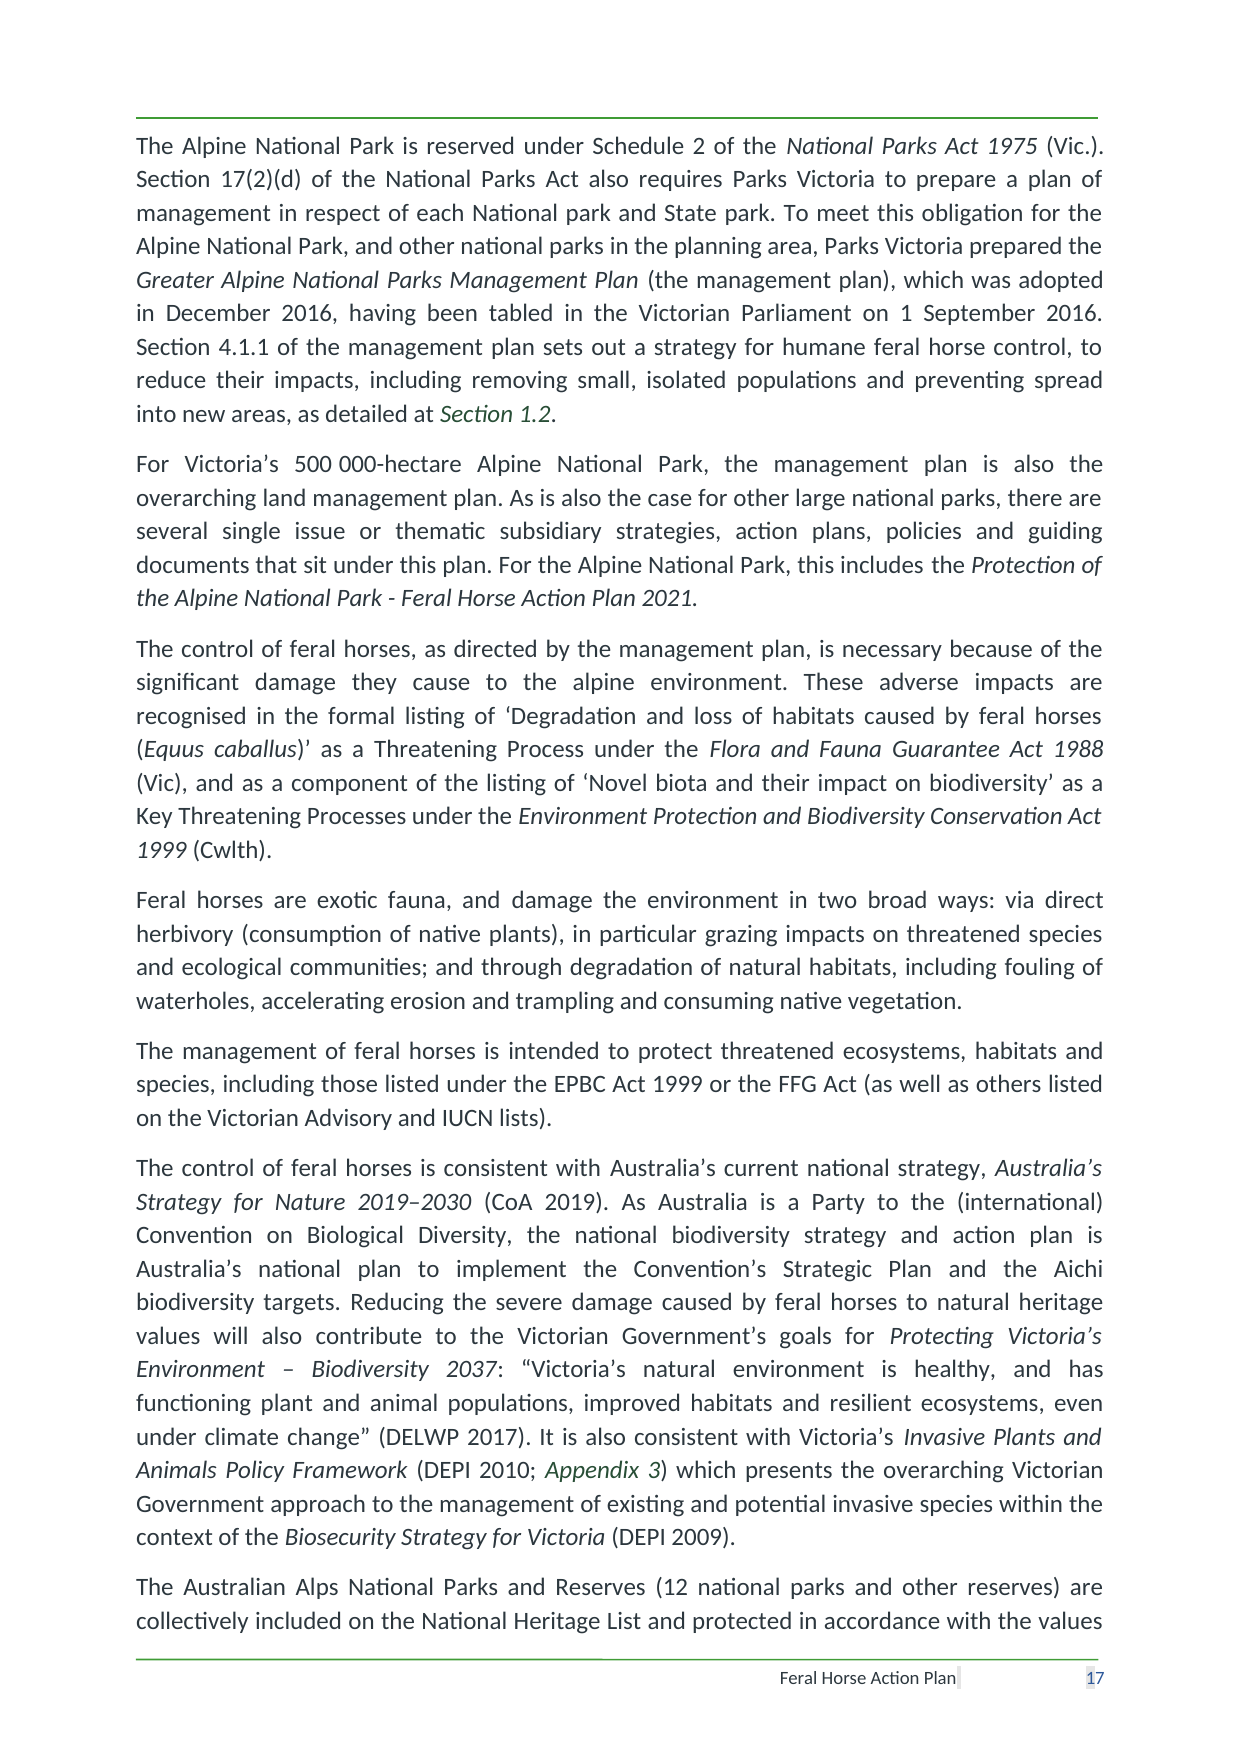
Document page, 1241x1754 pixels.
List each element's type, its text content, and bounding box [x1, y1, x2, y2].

text The control of feral horses is consistent with Australia’s current national strategy, Australia’s Strategy for Nature 2019–2030 (CoA 2019). As Australia is a Party to the (international) Convention on Biological Diversity, the national biodiversity strategy and action plan is Australia’s national plan to implement the Convention’s Strategic Plan and the Aichi biodiversity targets. Reducing the severe damage caused by feral horses to natural heritage values will also contribute to the Victorian Government’s goals for Protecting Victoria’s Environment – Biodiversity 2037: “Victoria’s natural environment is healthy, and has functioning plant and animal populations, improved habitats and resilient ecosystems, even under climate change” (DELWP 2017). It is also consistent with Victoria’s Invasive Plants and Animals Policy Framework (DEPI 2010; Appendix 3) which presents the overarching Victorian Government approach to the management of existing and potential invasive species within the context of the Biosecurity Strategy for Victoria (DEPI 2009). [136, 1152, 1104, 1552]
text The control of feral horses, as directed by the management plan, is necessary because of the significant damage they cause to the alpine environment. These adverse impacts are recognised in the formal listing of ‘Degradation and loss of habitats caused by feral horses (Equus caballus)’ as a Threatening Process under the Flora and Fauna Guarantee Act 1988 (Vic), and as a component of the listing of ‘Novel biota and their impact on biodiversity’ as a Key Threatening Processes under the Environment Protection and Biodiversity Conservation Act 1999 (Cwlth). [136, 633, 1104, 864]
text The management of feral horses is intended to protect threatened ecosystems, habitats and species, including those listed under the EPBC Act 1999 or the FFG Act (as well as others listed on the Victorian Advisory and IUCN lists). [136, 1035, 1104, 1133]
text Feral horses are exotic fauna, and damage the environment in two broad ways: via direct herbivory (consumption of native plants), in particular grazing impacts on threatened species and ecological communities; and through degradation of natural habitats, including fouling of waterholes, accelerating erosion and trampling and consuming native vegetation. [136, 884, 1104, 1015]
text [136, 1572, 1104, 1636]
text For Victoria’s 500,000-hectare Alpine National Park, the management plan is also the overarching land management plan. As is also the case for other large national parks, there are several single issue or thematic subsidiary strategies, action plans, policies and guiding documents that sit under this plan. For the Alpine National Park, this includes the Protection of the Alpine National Park - Feral Horse Action Plan 2021. [136, 448, 1104, 613]
text The Alpine National Park is reserved under Schedule 2 of the National Parks Act 1975 (Vic.). Section 17(2)(d) of the National Parks Act also requires Parks Victoria to prepare a plan of management in respect of each National park and State park. To meet this obligation for the Alpine National Park, and other national parks in the planning area, Parks Victoria prepared the Greater Alpine National Parks Management Plan (the management plan), which was adopted in December 2016, having been tabled in the Victorian Parliament on 1 September 2016. Section 4.1.1 of the management plan sets out a strategy for humane feral horse control, to reduce their impacts, including removing small, isolated populations and preventing spread into new areas, as detailed at Section 1.2. [136, 130, 1104, 429]
